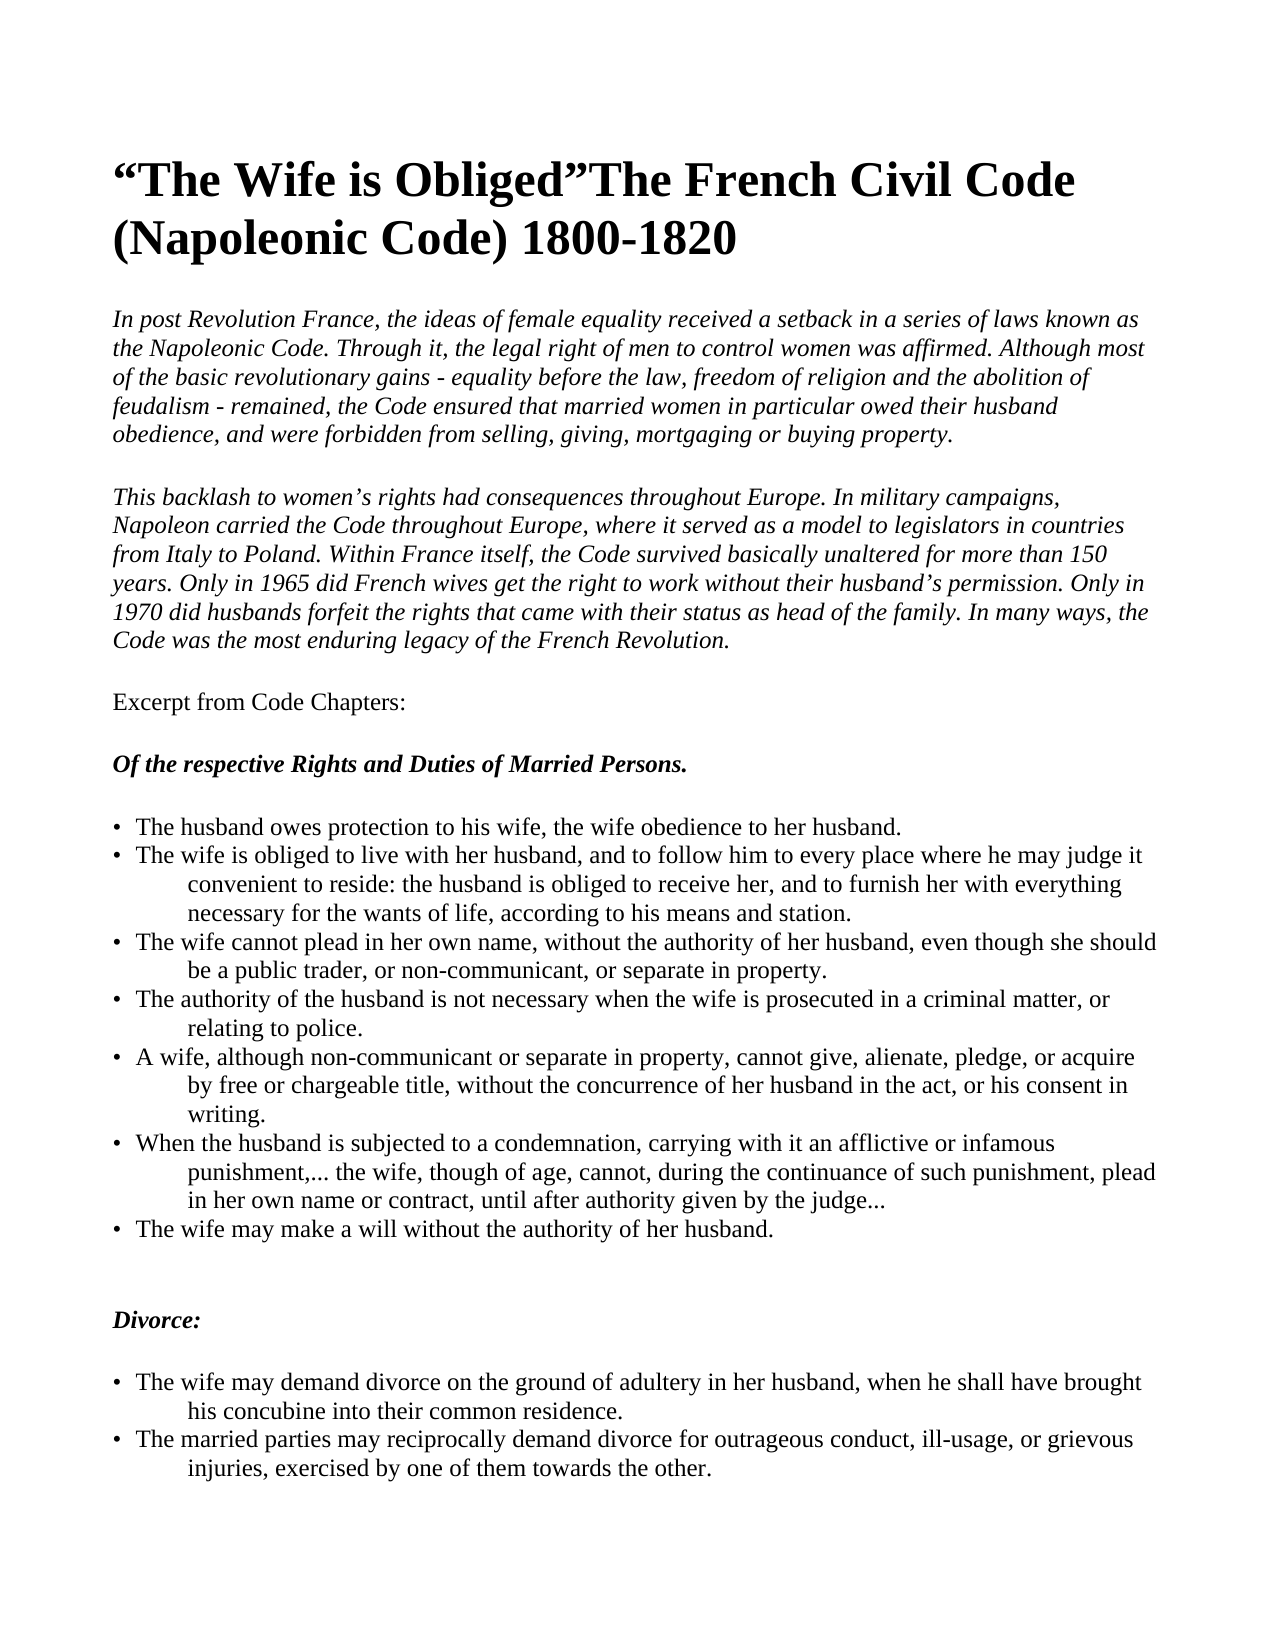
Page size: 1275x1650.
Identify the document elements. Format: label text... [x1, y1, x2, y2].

list The wife is obliged to live with her husband, and to follow him to every place where he may judge it convenient to reside: the husband is obliged to receive her, and to furnish her with everything necessary for the wants of life, according to his means and station. [112, 840, 1162, 927]
text In post Revolution France, the ideas of female equality received a setback in a series of laws known as the Napoleonic Code. Through it, the legal right of men to control women was affirmed. Although most of the basic revolutionary gains - equality before the law, freedom of religion and the abolition of feudalism - remained, the Code ensured that married women in particular owed their husband obedience, and were forbidden from selling, giving, mortgaging or buying property. [112, 304, 1162, 448]
text Of the respective Rights and Duties of Married Persons. [112, 749, 1162, 778]
text “The Wife is Obliged” The French Civil Code (Napoleonic Code) 1800-1820 [112, 150, 1162, 265]
list The authority of the husband is not necessary when the wife is prosecuted in a criminal matter, or relating to police. [112, 984, 1162, 1042]
list The husband owes protection to his wife, the wife obedience to her husband. [112, 812, 1162, 840]
list The wife may make a will without the authority of her husband. [112, 1214, 1162, 1243]
text Divorce: [112, 1305, 1162, 1334]
list The married parties may reciprocally demand divorce for outrageous conduct, ill-usage, or grievous injuries, exercised by one of them towards the other. [112, 1424, 1162, 1482]
list The wife cannot plead in her own name, without the authority of her husband, even though she should be a public trader, or non-communicant, or separate in property. [112, 927, 1162, 984]
text This backlash to women’s rights had consequences throughout Europe. In military campaigns, Napoleon carried the Code throughout Europe, where it served as a model to legislators in countries from Italy to Poland. Within France itself, the Code survived basically unaltered for more than 150 years. Only in 1965 did French wives get the right to work without their husband’s permission. Only in 1970 did husbands forfeit the rights that came with their status as head of the family. In many ways, the Code was the most enduring legacy of the French Revolution. [112, 482, 1162, 654]
list A wife, although non-communicant or separate in property, cannot give, alienate, pledge, or acquire by free or chargeable title, without the concurrence of her husband in the act, or his consent in writing. [112, 1042, 1162, 1128]
text Excerpt from Code Chapters: [112, 687, 1162, 716]
list When the husband is subjected to a condemnation, carrying with it an afflictive or infamous punishment,... the wife, though of age, cannot, during the continuance of such punishment, plead in her own name or contract, until after authority given by the judge... [112, 1128, 1162, 1214]
list The wife may demand divorce on the ground of adultery in her husband, when he shall have brought his concubine into their common residence. [112, 1367, 1162, 1424]
